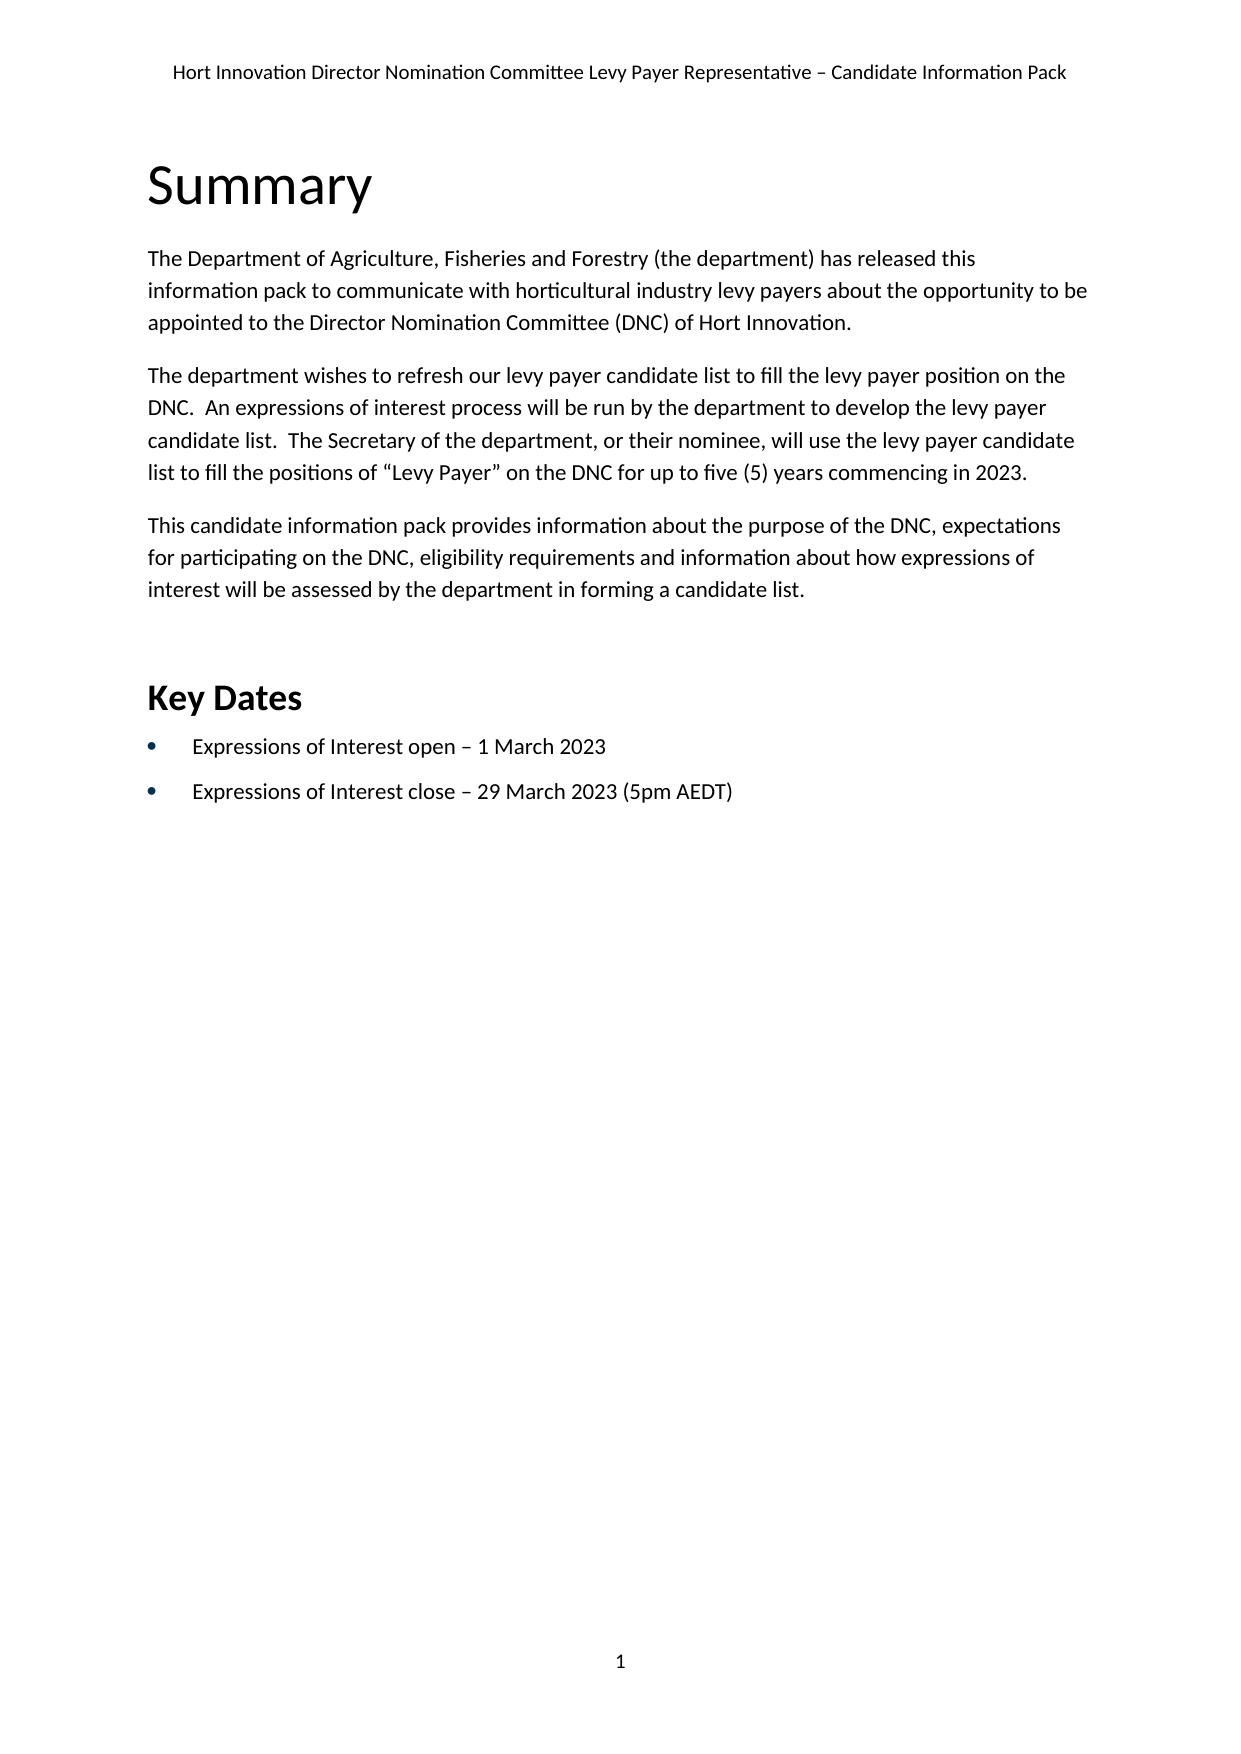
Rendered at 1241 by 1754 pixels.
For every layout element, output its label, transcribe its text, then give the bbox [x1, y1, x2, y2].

text This candidate information pack provides information about the purpose of the DNC, expectations for participating on the DNC, eligibility requirements and information about how expressions of interest will be assessed by the department in forming a candidate list. [148, 511, 1092, 603]
subtitle Key Dates [148, 674, 1092, 720]
list Expressions of Interest close – 29 March 2023 (5pm AEDT) [148, 777, 1092, 805]
subtitle Summary [148, 148, 1092, 219]
list Expressions of Interest open – 1 March 2023 [148, 732, 1092, 761]
text The Department of Agriculture, Fisheries and Forestry (the department) has released this information pack to communicate with horticultural industry levy payers about the opportunity to be appointed to the Director Nomination Committee (DNC) of Hort Innovation. [148, 244, 1092, 336]
text The department wishes to refresh our levy payer candidate list to fill the levy payer position on the DNC. An expressions of interest process will be run by the department to develop the levy payer candidate list. The Secretary of the department, or their nominee, will use the levy payer candidate list to fill the positions of “Levy Payer” on the DNC for up to five (5) years commencing in 2023. [148, 361, 1092, 486]
